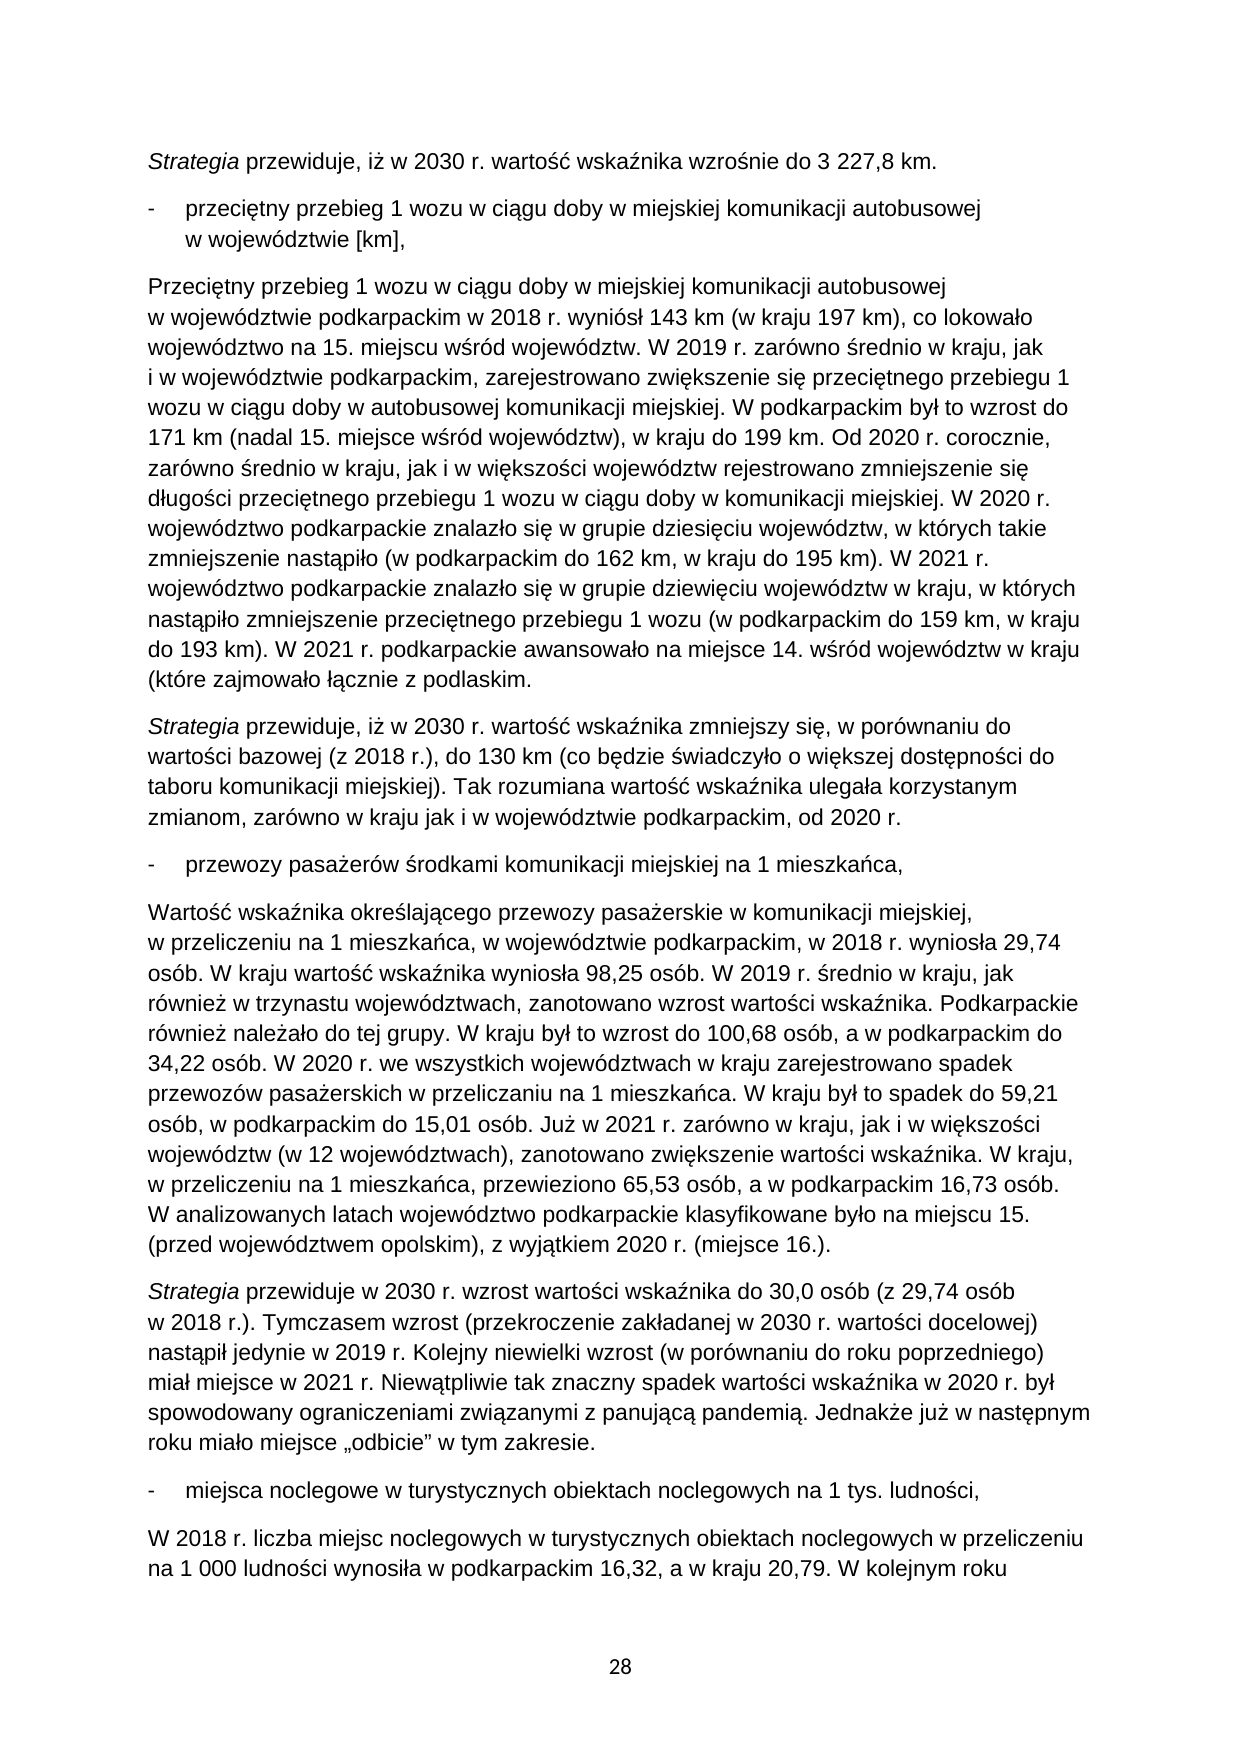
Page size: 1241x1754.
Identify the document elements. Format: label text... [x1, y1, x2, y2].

text Wartość wskaźnika określającego przewozy pasażerskie w komunikacji miejskiej, w przeliczeniu na 1 mieszkańca, w województwie podkarpackim, w 2018 r. wyniosła 29,74 osób. W kraju wartość wskaźnika wyniosła 98,25 osób. W 2019 r. średnio w kraju, jak również w trzynastu województwach, zanotowano wzrost wartości wskaźnika. Podkarpackie również należało do tej grupy. W kraju był to wzrost do 100,68 osób, a w podkarpackim do 34,22 osób. W 2020 r. we wszystkich województwach w kraju zarejestrowano spadek przewozów pasażerskich w przeliczaniu na 1 mieszkańca. W kraju był to spadek do 59,21 osób, w podkarpackim do 15,01 osób. Już w 2021 r. zarówno w kraju, jak i w większości województw (w 12 województwach), zanotowano zwiększenie wartości wskaźnika. W kraju, w przeliczeniu na 1 mieszkańca, przewieziono 65,53 osób, a w podkarpackim 16,73 osób. W analizowanych latach województwo podkarpackie klasyfikowane było na miejscu 15. (przed województwem opolskim), z wyjątkiem 2020 r. (miejsce 16.). [148, 899, 1093, 1258]
list przeciętny przebieg 1 wozu w ciągu doby w miejskiej komunikacji autobusowej w województwie [km], [148, 194, 1093, 253]
text Strategia przewiduje, iż w 2030 r. wartość wskaźnika wzrośnie do 3 227,8 km. [148, 148, 1093, 174]
text Przeciętny przebieg 1 wozu w ciągu doby w miejskiej komunikacji autobusowej w województwie podkarpackim w 2018 r. wyniósł 143 km (w kraju 197 km), co lokowało województwo na 15. miejscu wśród województw. W 2019 r. zarówno średnio w kraju, jak i w województwie podkarpackim, zarejestrowano zwiększenie się przeciętnego przebiegu 1 wozu w ciągu doby w autobusowej komunikacji miejskiej. W podkarpackim był to wzrost do 171 km (nadal 15. miejsce wśród województw), w kraju do 199 km. Od 2020 r. corocznie, zarówno średnio w kraju, jak i w większości województw rejestrowano zmniejszenie się długości przeciętnego przebiegu 1 wozu w ciągu doby w komunikacji miejskiej. W 2020 r. województwo podkarpackie znalazło się w grupie dziesięciu województw, w których takie zmniejszenie nastąpiło (w podkarpackim do 162 km, w kraju do 195 km). W 2021 r. województwo podkarpackie znalazło się w grupie dziewięciu województw w kraju, w których nastąpiło zmniejszenie przeciętnego przebiegu 1 wozu (w podkarpackim do 159 km, w kraju do 193 km). W 2021 r. podkarpackie awansowało na miejsce 14. wśród województw w kraju (które zajmowało łącznie z podlaskim. [148, 273, 1093, 692]
list miejsca noclegowe w turystycznych obiektach noclegowych na 1 tys. ludności, [148, 1476, 1093, 1504]
text Strategia przewiduje w 2030 r. wzrost wartości wskaźnika do 30,0 osób (z 29,74 osób w 2018 r.). Tymczasem wzrost (przekroczenie zakładanej w 2030 r. wartości docelowej) nastąpił jedynie w 2019 r. Kolejny niewielki wzrost (w porównaniu do roku poprzedniego) miał miejsce w 2021 r. Niewątpliwie tak znaczny spadek wartości wskaźnika w 2020 r. był spowodowany ograniczeniami związanymi z panującą pandemią. Jednakże już w następnym roku miało miejsce „odbicie” w tym zakresie. [148, 1278, 1093, 1456]
list przewozy pasażerów środkami komunikacji miejskiej na 1 mieszkańca, [148, 850, 1093, 878]
text Strategia przewiduje, iż w 2030 r. wartość wskaźnika zmniejszy się, w porównaniu do wartości bazowej (z 2018 r.), do 130 km (co będzie świadczyło o większej dostępności do taboru komunikacji miejskiej). Tak rozumiana wartość wskaźnika ulegała korzystanym zmianom, zarówno w kraju jak i w województwie podkarpackim, od 2020 r. [148, 713, 1093, 830]
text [148, 1525, 1093, 1582]
